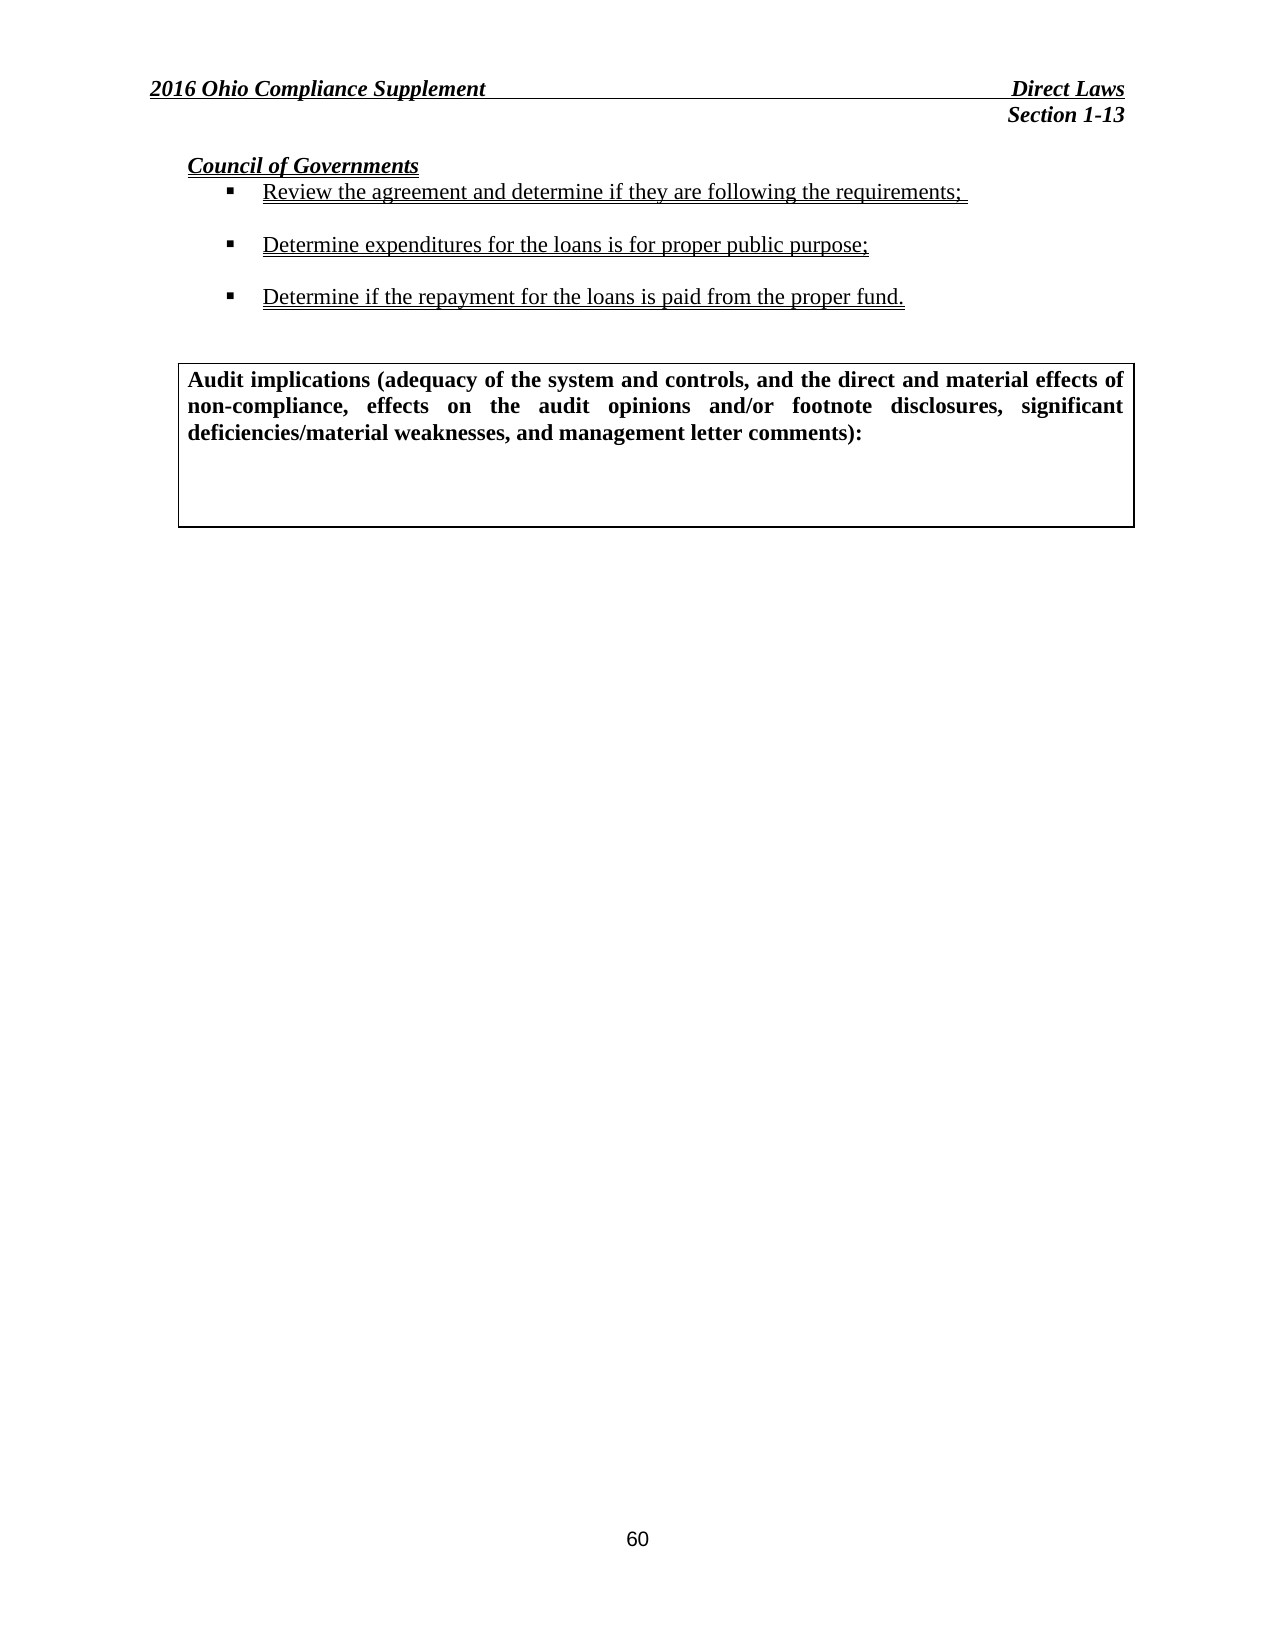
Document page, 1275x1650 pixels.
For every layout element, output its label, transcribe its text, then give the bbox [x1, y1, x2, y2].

list Review the agreement and determine if they are following the requirements; [225, 178, 1125, 204]
text Audit implications (adequacy of the system and controls, and the direct and material effects of non-compliance, effects on the audit opinions and/or footnote disclosures, significant deficiencies/material weaknesses, and management letter comments): [179, 364, 1133, 445]
list Determine expenditures for the loans is for proper public purpose; [225, 231, 1125, 257]
list Determine if the repayment for the loans is paid from the proper fund. [225, 283, 1125, 310]
text Council of Governments [187, 152, 1125, 178]
